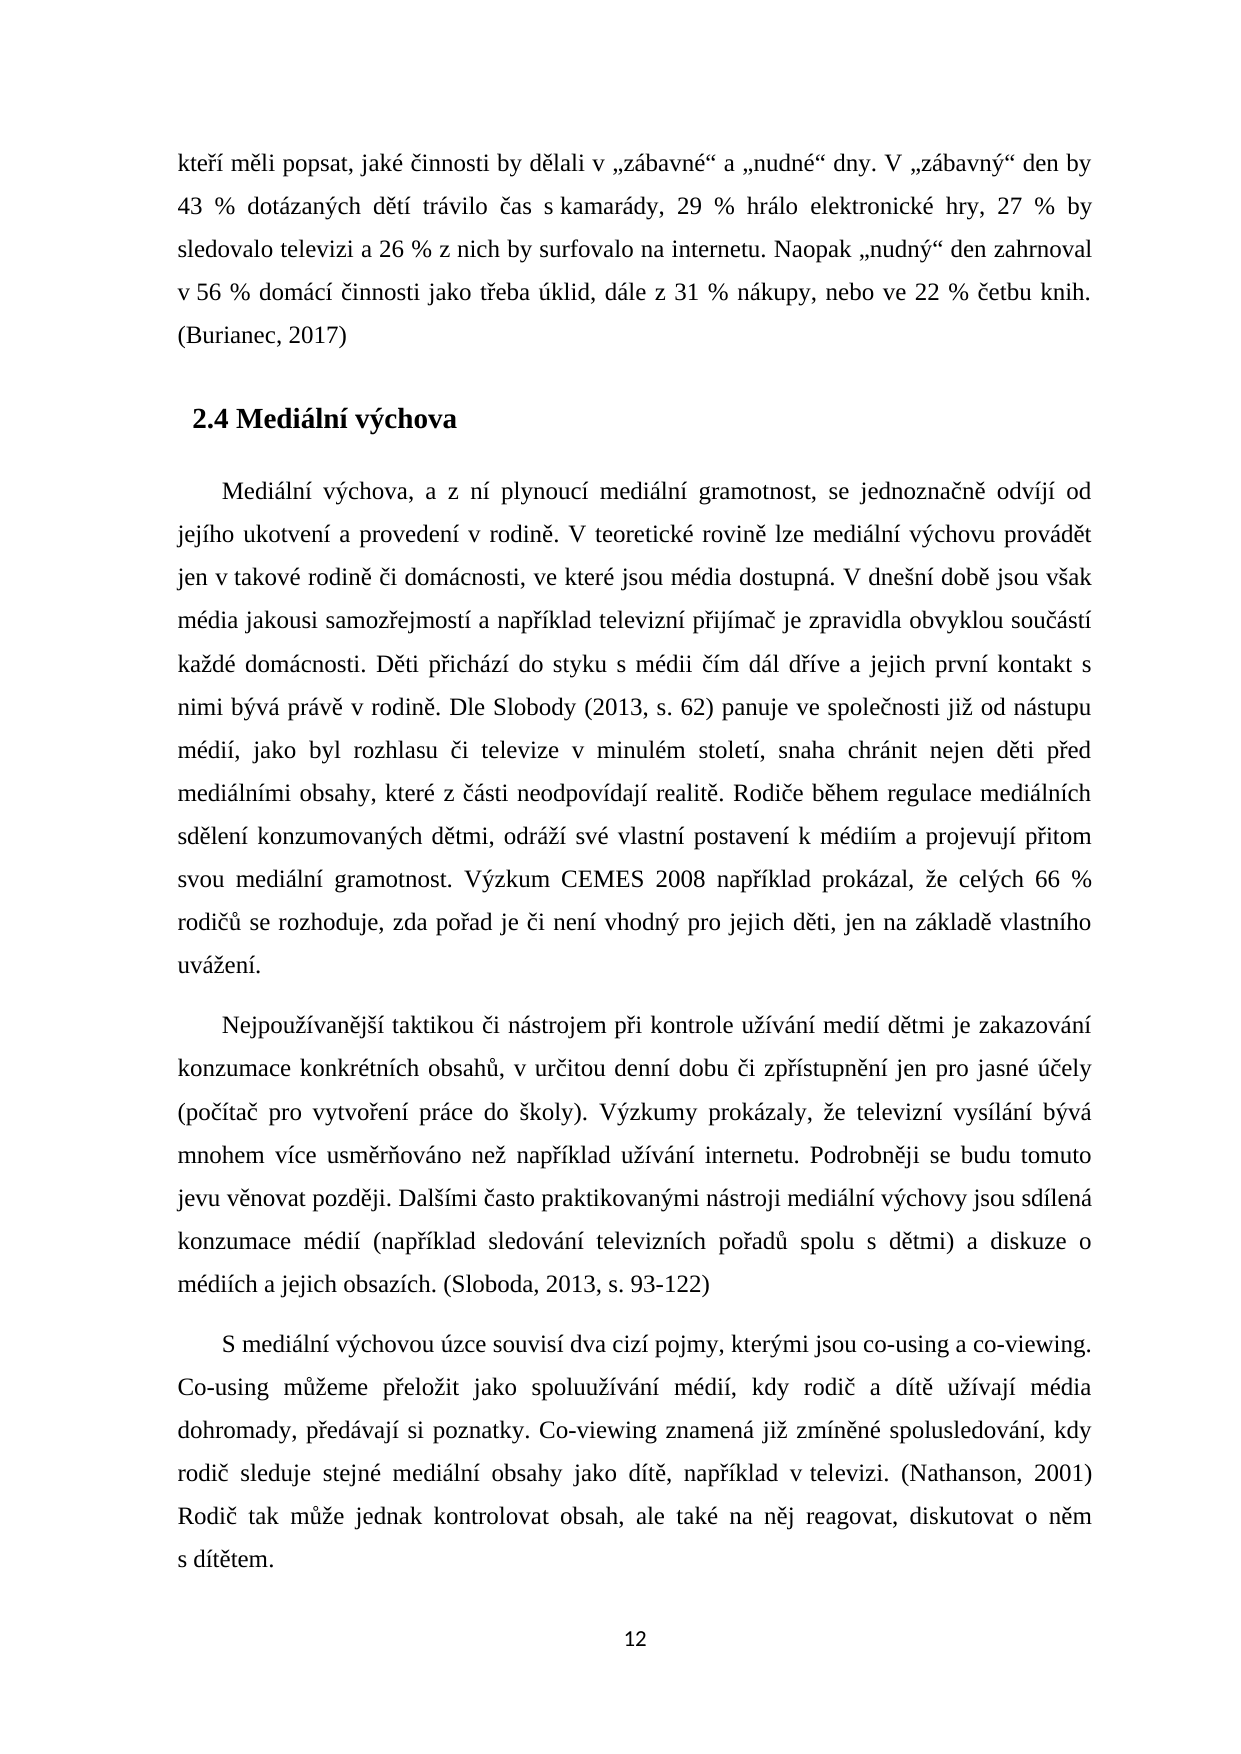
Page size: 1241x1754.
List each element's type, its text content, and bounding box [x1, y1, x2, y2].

text S mediální výchovou úzce souvisí dva cizí pojmy, kterými jsou co-using a co-viewing. Co-using můžeme přeložit jako spoluužívání médií, kdy rodič a dítě užívají média dohromady, předávají si poznatky. Co-viewing znamená již zmíněné spolusledování, kdy rodič sleduje stejné mediální obsahy jako dítě, například v televizi. (Nathanson, 2001) Rodič tak může jednak kontrolovat obsah, ale také na něj reagovat, diskutovat o něm s dítětem. [177, 1329, 1092, 1573]
text Mediální výchova, a z ní plynoucí mediální gramotnost, se jednoznačně odvíjí od jejího ukotvení a provedení v rodině. V teoretické rovině lze mediální výchovu provádět jen v takové rodině či domácnosti, ve které jsou média dostupná. V dnešní době jsou však média jakousi samozřejmostí a například televizní přijímač je zpravidla obvyklou součástí každé domácnosti. Děti přichází do styku s médii čím dál dříve a jejich první kontakt s nimi bývá právě v rodině. Dle Slobody (2013, s. 62) panuje ve společnosti již od nástupu médií, jako byl rozhlasu či televize v minulém století, snaha chránit nejen děti před mediálními obsahy, které z části neodpovídají realitě. Rodiče během regulace mediálních sdělení konzumovaných dětmi, odráží své vlastní postavení k médiím a projevují přitom svou mediální gramotnost. Výzkum CEMES 2008 například prokázal, že celých 66 % rodičů se rozhoduje, zda pořad je či není vhodný pro jejich děti, jen na základě vlastního uvážení. [177, 476, 1092, 979]
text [177, 148, 1092, 349]
text Nejpoužívanější taktikou či nástrojem při kontrole užívání medií dětmi je zakazování konzumace konkrétních obsahů, v určitou denní dobu či zpřístupnění jen pro jasné účely (počítač pro vytvoření práce do školy). Výzkumy prokázaly, že televizní vysílání bývá mnohem více usměrňováno než například užívání internetu. Podrobněji se budu tomuto jevu věnovat později. Dalšími často praktikovanými nástroji mediální výchovy jsou sdílená konzumace médií (například sledování televizních pořadů spolu s dětmi) a diskuze o médiích a jejich obsazích. (Sloboda, 2013, s. 93-122) [177, 1010, 1092, 1298]
subtitle 2.4 Mediální výchova [192, 401, 1092, 434]
